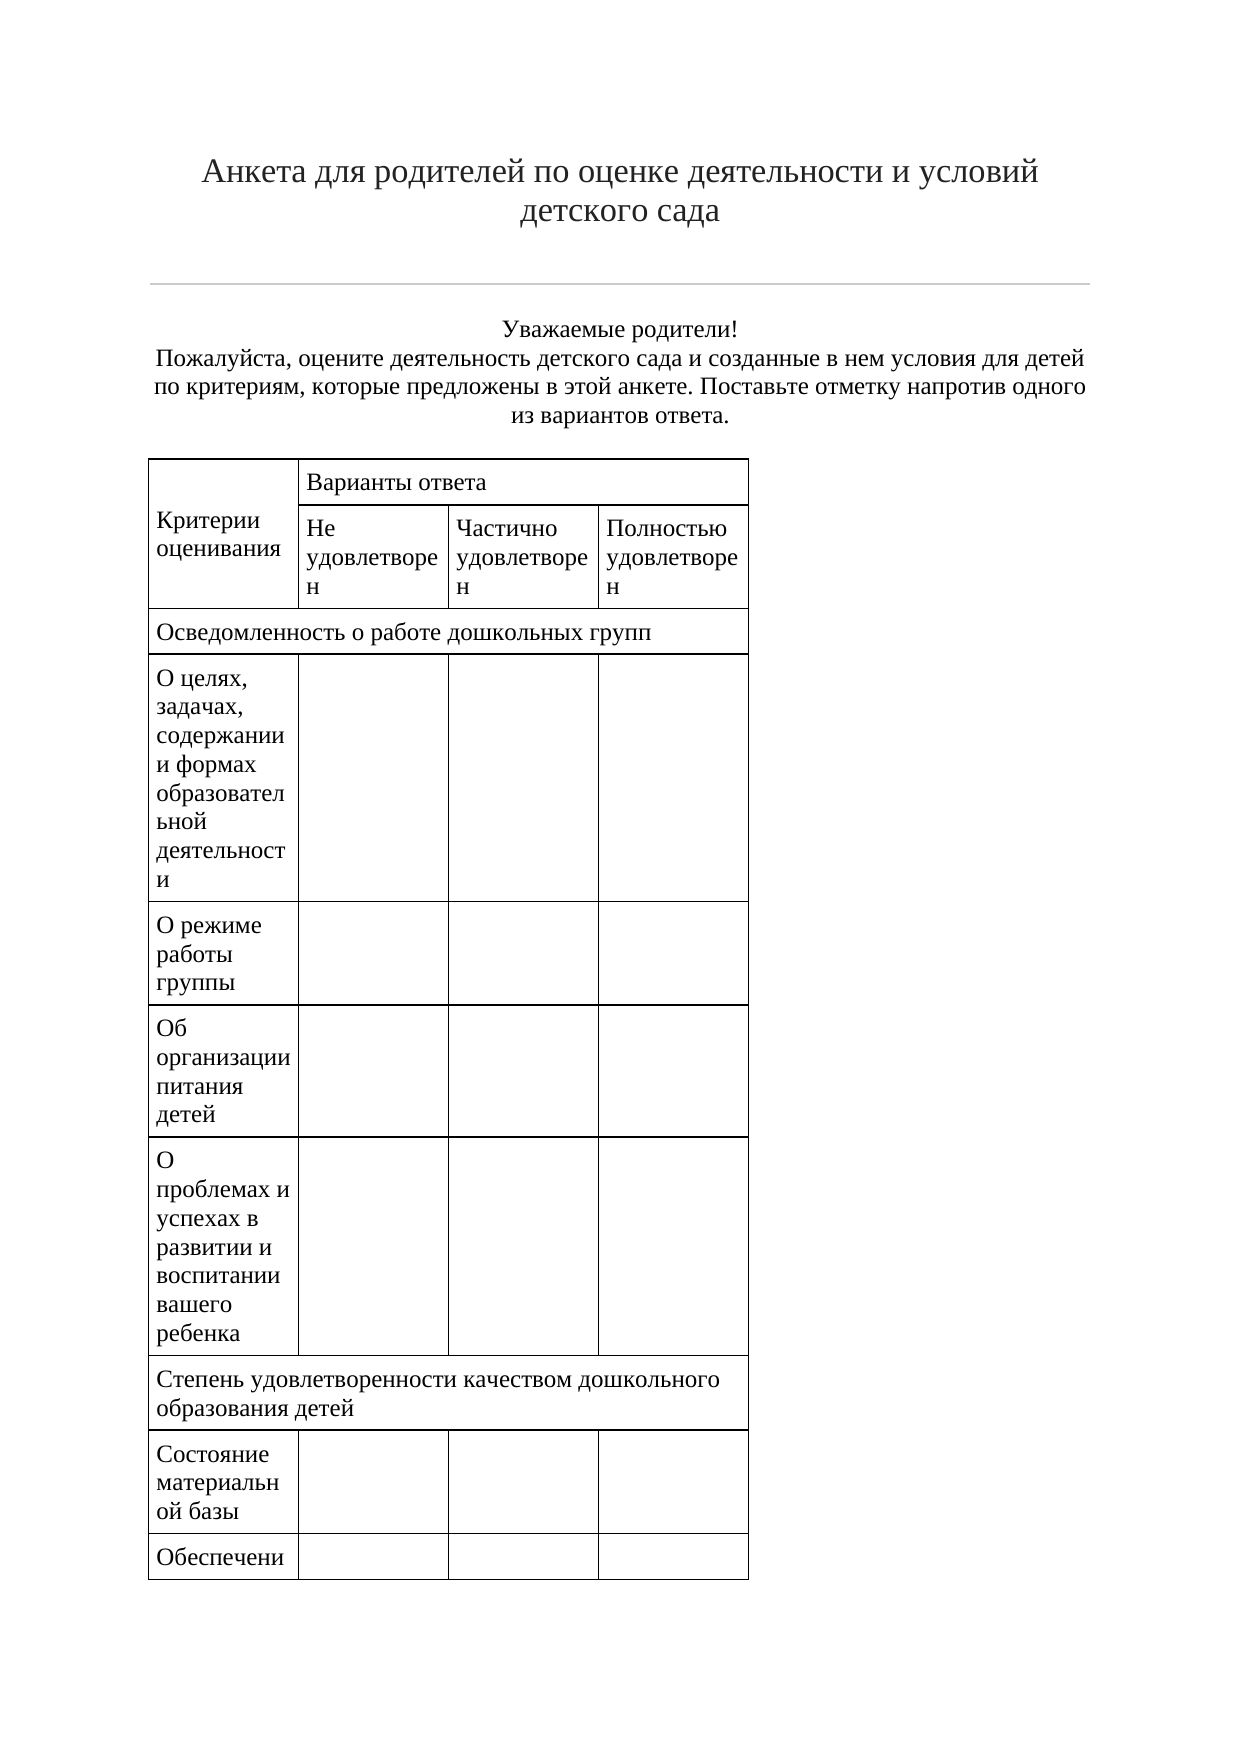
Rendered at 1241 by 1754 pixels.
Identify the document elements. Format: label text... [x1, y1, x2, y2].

table_cell Состояние материальной базы [149, 1431, 298, 1533]
table_cell [449, 1006, 598, 1136]
table_cell О режиме работы группы [149, 902, 298, 1004]
table_cell Полностью удовлетворен [599, 506, 748, 607]
table_header Варианты ответа [299, 460, 748, 504]
table_cell Осведомленность о работе дошкольных групп [149, 609, 748, 653]
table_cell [149, 1534, 298, 1579]
table_header Критерии оценивания [149, 460, 298, 607]
table_cell [449, 902, 598, 1004]
table_cell [449, 1138, 598, 1354]
text Уважаемые родители! Пожалуйста, оцените деятельность детского сада и созданные в нем условия для детей по критериям, которые предложены в этой анкете. Поставьте отметку напротив одного из вариантов ответа. [150, 314, 1090, 429]
table_cell Об организации питания детей [149, 1006, 298, 1136]
table_cell [299, 1431, 448, 1533]
table_cell О целях, задачах, содержании и формах образовательной деятельности [149, 655, 298, 901]
table_cell [299, 655, 448, 901]
table_cell [299, 902, 448, 1004]
table_cell [599, 655, 748, 901]
table_cell [449, 655, 598, 901]
table_cell [299, 1006, 448, 1136]
table_cell [299, 1138, 448, 1354]
table_cell [599, 902, 748, 1004]
table_cell Степень удовлетворенности качеством дошкольного образования детей [149, 1356, 748, 1429]
table_cell [299, 1534, 448, 1579]
table_cell [599, 1006, 748, 1136]
table_cell О проблемах и успехах в развитии и воспитании вашего ребенка [149, 1138, 298, 1354]
table_cell [449, 1534, 598, 1579]
table_cell Не удовлетворен [299, 506, 448, 607]
table_cell [599, 1534, 748, 1579]
table_cell [599, 1431, 748, 1533]
table_cell Частично удовлетворен [449, 506, 598, 607]
table_cell [449, 1431, 598, 1533]
table_cell [599, 1138, 748, 1354]
text Анкета для родителей по оценке деятельности и условий детского сада [150, 150, 1090, 283]
